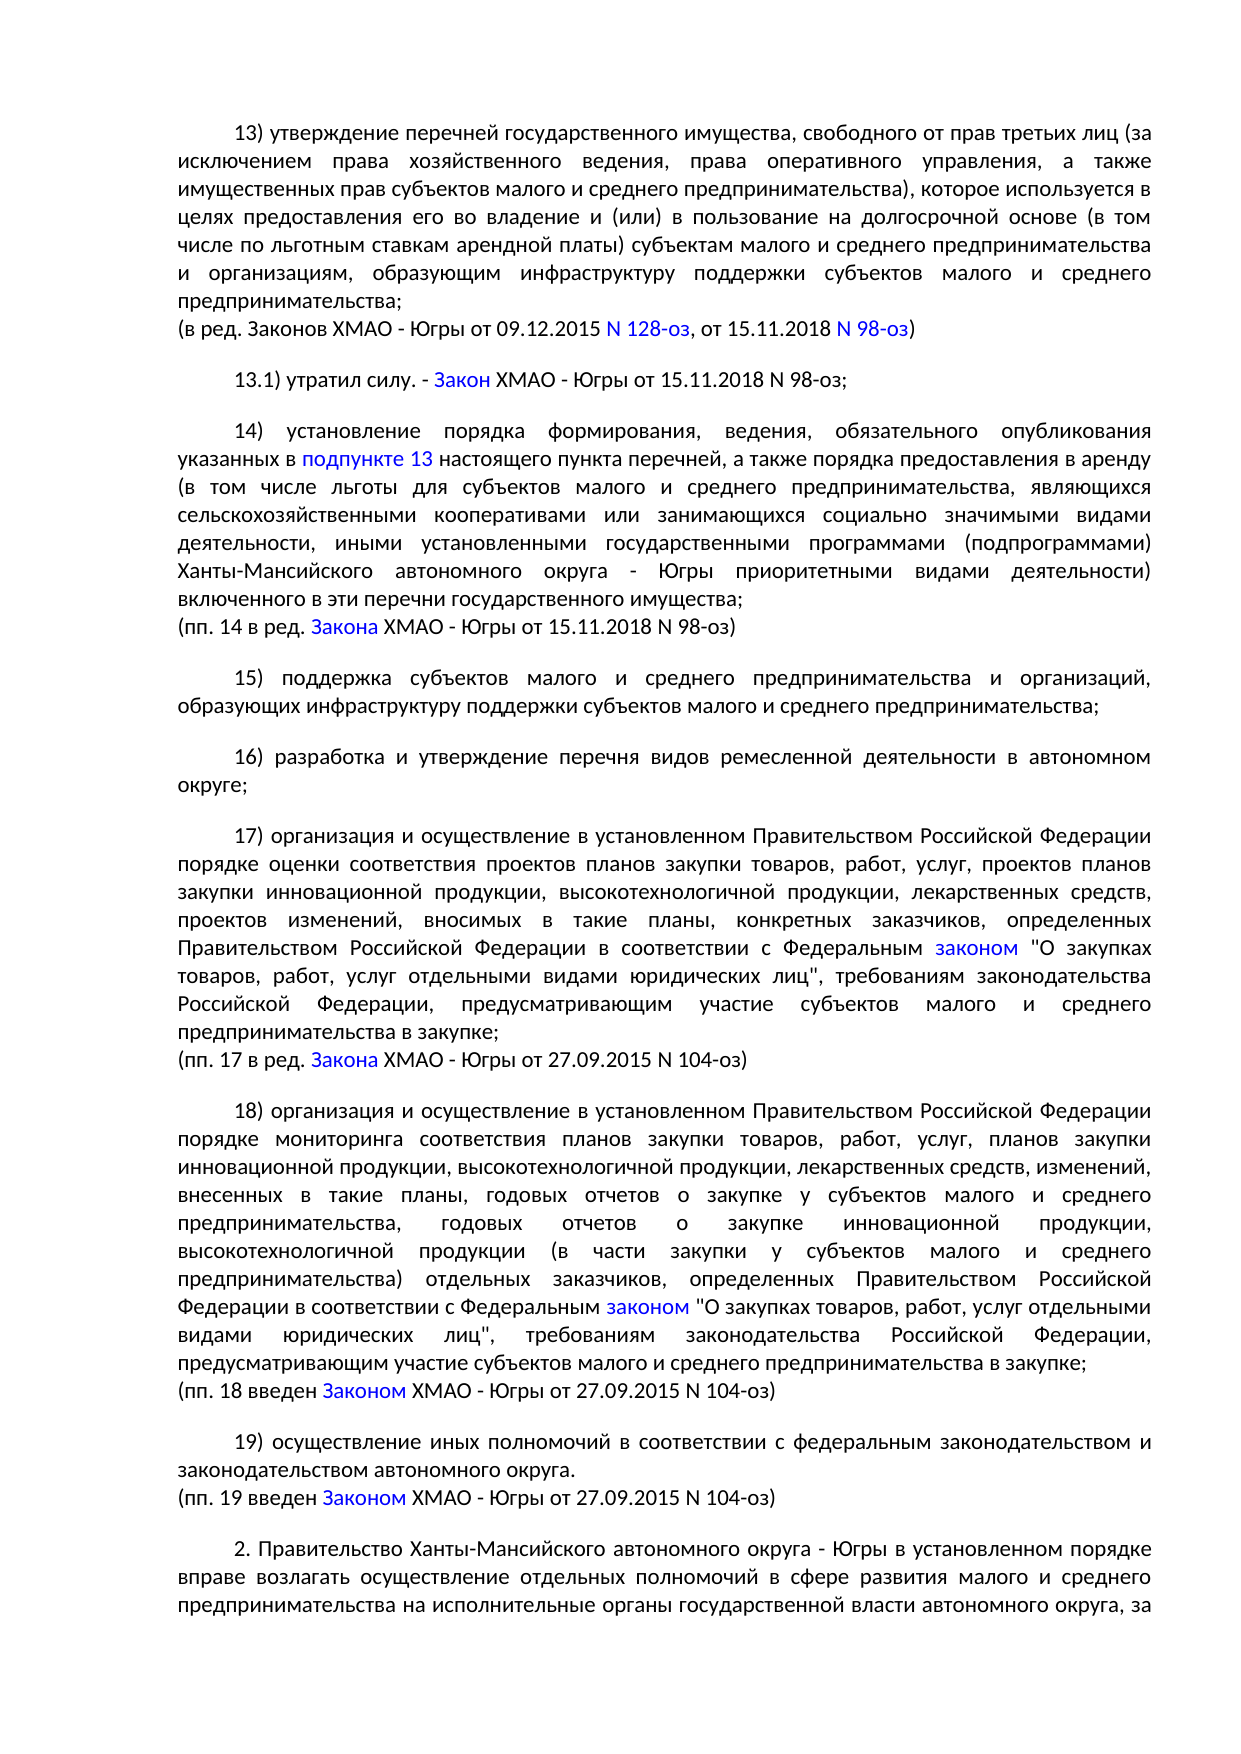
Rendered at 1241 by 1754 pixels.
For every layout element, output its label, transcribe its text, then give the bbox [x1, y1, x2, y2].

text (пп. 17 в ред. Закона ХМАО - Югры от 27.09.2015 N 104-оз) [177, 1045, 1152, 1073]
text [177, 1534, 1152, 1618]
text 13) утверждение перечней государственного имущества, свободного от прав третьих лиц (за исключением права хозяйственного ведения, права оперативного управления, а также имущественных прав субъектов малого и среднего предпринимательства), которое используется в целях предоставления его во владение и (или) в пользование на долгосрочной основе (в том числе по льготным ставкам арендной платы) субъектам малого и среднего предпринимательства и организациям, образующим инфраструктуру поддержки субъектов малого и среднего предпринимательства; [177, 118, 1152, 314]
text 19) осуществление иных полномочий в соответствии с федеральным законодательством и законодательством автономного округа. [177, 1427, 1152, 1483]
text (пп. 14 в ред. Закона ХМАО - Югры от 15.11.2018 N 98-оз) [177, 612, 1152, 640]
text 15) поддержка субъектов малого и среднего предпринимательства и организаций, образующих инфраструктуру поддержки субъектов малого и среднего предпринимательства; [177, 663, 1152, 719]
text 17) организация и осуществление в установленном Правительством Российской Федерации порядке оценки соответствия проектов планов закупки товаров, работ, услуг, проектов планов закупки инновационной продукции, высокотехнологичной продукции, лекарственных средств, проектов изменений, вносимых в такие планы, конкретных заказчиков, определенных Правительством Российской Федерации в соответствии с Федеральным законом "О закупках товаров, работ, услуг отдельными видами юридических лиц", требованиям законодательства Российской Федерации, предусматривающим участие субъектов малого и среднего предпринимательства в закупке; [177, 821, 1152, 1045]
text 14) установление порядка формирования, ведения, обязательного опубликования указанных в подпункте 13 настоящего пункта перечней, а также порядка предоставления в аренду (в том числе льготы для субъектов малого и среднего предпринимательства, являющихся сельскохозяйственными кооперативами или занимающихся социально значимыми видами деятельности, иными установленными государственными программами (подпрограммами) Ханты-Мансийского автономного округа - Югры приоритетными видами деятельности) включенного в эти перечни государственного имущества; [177, 416, 1152, 612]
text (пп. 19 введен Законом ХМАО - Югры от 27.09.2015 N 104-оз) [177, 1483, 1152, 1511]
text 18) организация и осуществление в установленном Правительством Российской Федерации порядке мониторинга соответствия планов закупки товаров, работ, услуг, планов закупки инновационной продукции, высокотехнологичной продукции, лекарственных средств, изменений, внесенных в такие планы, годовых отчетов о закупке у субъектов малого и среднего предпринимательства, годовых отчетов о закупке инновационной продукции, высокотехнологичной продукции (в части закупки у субъектов малого и среднего предпринимательства) отдельных заказчиков, определенных Правительством Российской Федерации в соответствии с Федеральным законом "О закупках товаров, работ, услуг отдельными видами юридических лиц", требованиям законодательства Российской Федерации, предусматривающим участие субъектов малого и среднего предпринимательства в закупке; [177, 1096, 1152, 1376]
text 13.1) утратил силу. - Закон ХМАО - Югры от 15.11.2018 N 98-оз; [177, 365, 1152, 393]
text 16) разработка и утверждение перечня видов ремесленной деятельности в автономном округе; [177, 742, 1152, 798]
text (в ред. Законов ХМАО - Югры от 09.12.2015 N 128-оз, от 15.11.2018 N 98-оз) [177, 314, 1152, 342]
text (пп. 18 введен Законом ХМАО - Югры от 27.09.2015 N 104-оз) [177, 1376, 1152, 1404]
